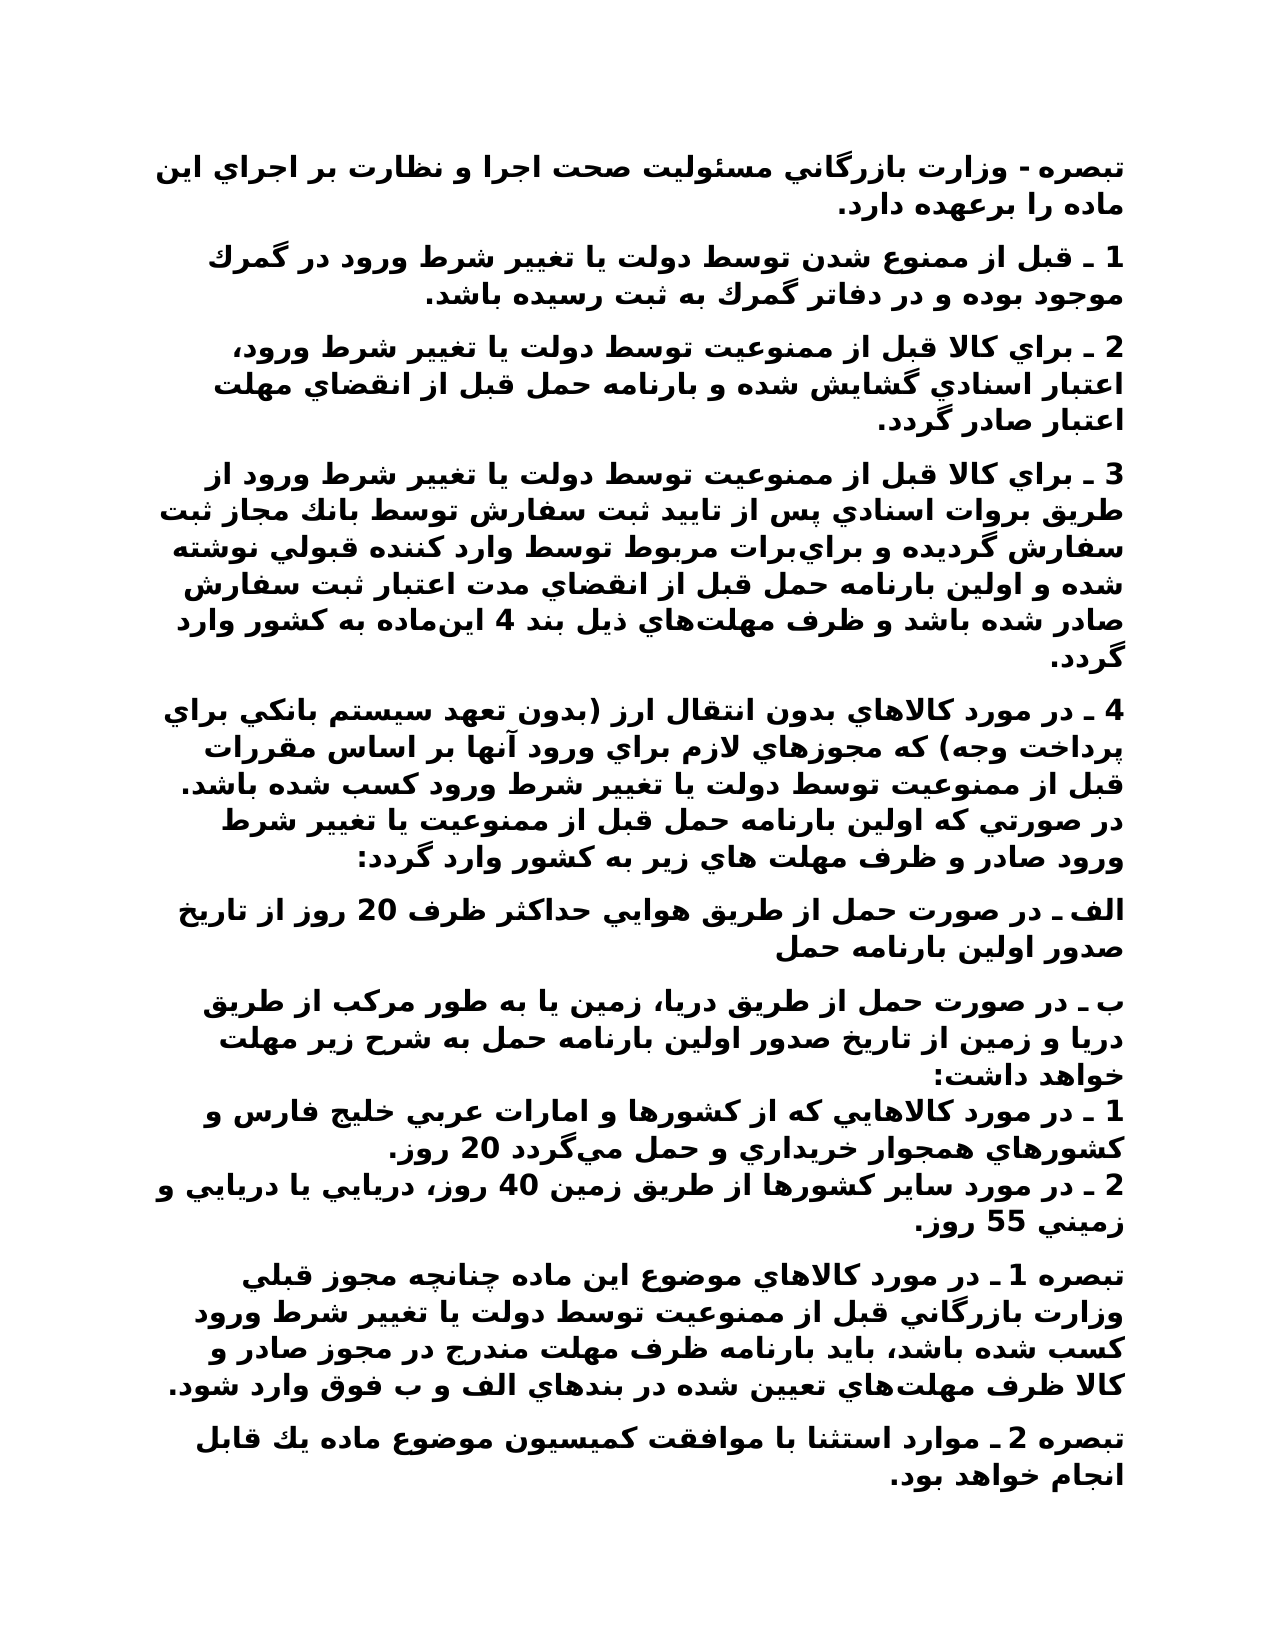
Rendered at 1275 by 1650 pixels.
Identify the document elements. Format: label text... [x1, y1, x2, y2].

text تبصره - وزارت بازرگاني مسئوليت صحت اجرا و نظارت بر اجراي اين ماده را برعهده دارد. [150, 150, 1125, 221]
text ب ـ در صورت حمل از طريق دريا، زمين يا به طور مركب از طريق دريا و زمين از تاريخ صدور اولين بارنامه حمل به شرح زير مهلت خواهد داشت: 1 ـ در مورد كالاهايي كه از كشورها و امارات عربي خليج فارس و كشورهاي همجوار خريداري و حمل مي‌گردد 20 روز. 2 ـ در مورد ساير كشورها از طريق زمين 40 روز، دريايي يا دريايي و زميني 55 روز. [150, 984, 1125, 1238]
text تبصره 2 ـ موارد استثنا با موافقت كميسيون موضوع ماده يك قابل انجام خواهد بود. [150, 1422, 1125, 1493]
text 4 ـ در مورد كالاهاي بدون انتقال ارز (‌بدون تعهد سيستم بانكي براي پرداخت وجه) كه مجوزهاي لازم براي ورود آنها بر اساس مقررات قبل از ممنوعيت توسط‌ دولت يا تغيير شرط ورود كسب شده باشد. در صورتي كه اولين بارنامه حمل قبل از ممنوعيت يا تغيير شرط ورود صادر و ظرف مهلت‌ هاي زير به كشور وارد ‌گردد: [150, 694, 1125, 874]
text 2 ـ براي كالا قبل از ممنوعيت توسط دولت يا تغيير شرط ورود، اعتبار اسنادي گشايش شده و بارنامه حمل قبل از انقضاي مهلت اعتبار صادر گردد. [150, 330, 1125, 438]
text الف ـ در صورت حمل از طريق هوايي حداكثر ظرف 20 روز از تاريخ صدور اولين بارنامه حمل [150, 894, 1125, 965]
text 1 ـ قبل از ممنوع شدن توسط دولت يا تغيير شرط ورود در گمرك موجود بوده و در دفاتر گمرك به ثبت رسيده باشد. [150, 240, 1125, 311]
text 3 ـ براي كالا قبل از ممنوعيت توسط دولت يا تغيير شرط ورود از طريق بروات اسنادي پس از تاييد ثبت سفارش توسط بانك مجاز ثبت سفارش گرديده و براي‌برات مربوط توسط وارد كننده قبولي نوشته شده و اولين بارنامه حمل قبل از انقضاي مدت اعتبار ثبت سفارش صادر شده باشد و ظرف مهلت‌هاي ذيل بند 4 اين‌ماده به كشور وارد گردد. [150, 457, 1125, 674]
text تبصره 1 ـ در مورد كالاهاي موضوع اين ماده چنانچه مجوز قبلي وزارت بازرگاني قبل از ممنوعيت توسط دولت يا تغيير شرط ورود كسب شده باشد، بايد‌ بارنامه ظرف مهلت مندرج در مجوز صادر و كالا ظرف مهلت‌هاي تعيين شده در بندهاي الف و ب فوق وارد شود. [150, 1258, 1125, 1402]
